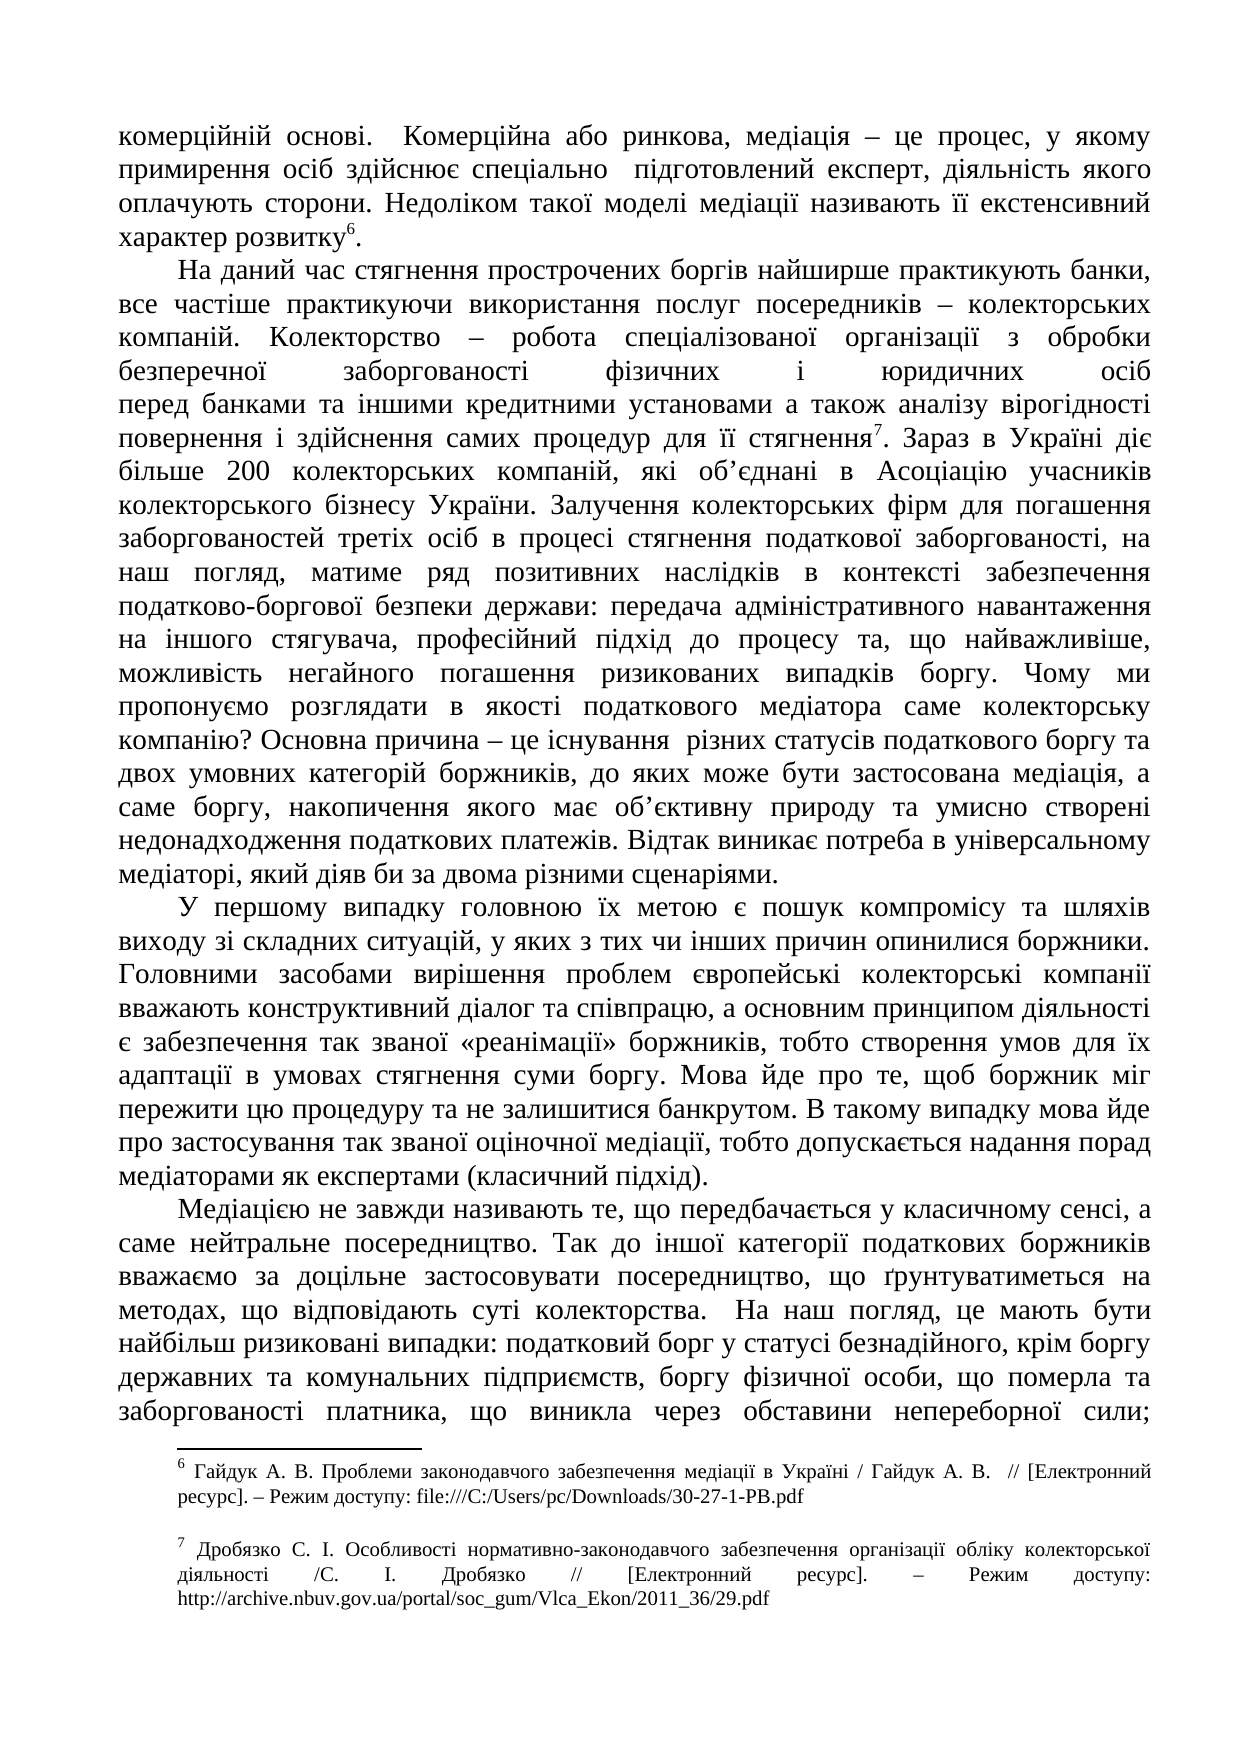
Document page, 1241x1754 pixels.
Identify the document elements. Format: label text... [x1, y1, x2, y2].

text На даний час стягнення прострочених боргів найширше практикують банки, все частіше практикуючи використання послуг посередників – колекторських компаній. Колекторство – робота спеціалізованої організації з обробки безперечної заборгованості фізичних і юридичних осіб перед банками та іншими кредитними установами а також аналізу вірогідності повернення і здійснення самих процедур для її стягнення. Зараз в Україні діє більше 200 колекторських компаній, які об’єднані в Асоціацію учасників колекторського бізнесу України. Залучення колекторських фірм для погашення заборгованостей третіх осіб в процесі стягнення податкової заборгованості, на наш погляд, матиме ряд позитивних наслідків в контексті забезпечення податково-боргової безпеки держави: передача адміністративного навантаження на іншого стягувача, професійний підхід до процесу та, що найважливіше, можливість негайного погашення ризикованих випадків боргу. Чому ми пропонуємо розглядати в якості податкового медіатора саме колекторську компанію? Основна причина – це існування різних статусів податкового боргу та двох умовних категорій боржників, до яких може бути застосована медіація, а саме боргу, накопичення якого має об’єктивну природу та умисно створені недонадходження податкових платежів. Відтак виникає потреба в універсальному медіаторі, який діяв би за двома різними сценаріями. [118, 252, 1152, 889]
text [118, 1191, 1152, 1426]
text У першому випадку головною їх метою є пошук компромісу та шляхів виходу зі складних ситуацій, у яких з тих чи інших причин опинилися боржники. Головними засобами вирішення проблем європейські колекторські компанії вважають конструктивний діалог та співпрацю, а основним принципом діяльності є забезпечення так званої «реанімації» боржників, тобто створення умов для їх адаптації в умовах стягнення суми боргу. Мова йде про те, щоб боржник міг пережити цю процедуру та не залишитися банкрутом. В такому випадку мова йде про застосування так званої оціночної медіації, тобто допускається надання порад медіаторами як експертами (класичний підхід). [118, 889, 1152, 1191]
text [118, 118, 1152, 252]
